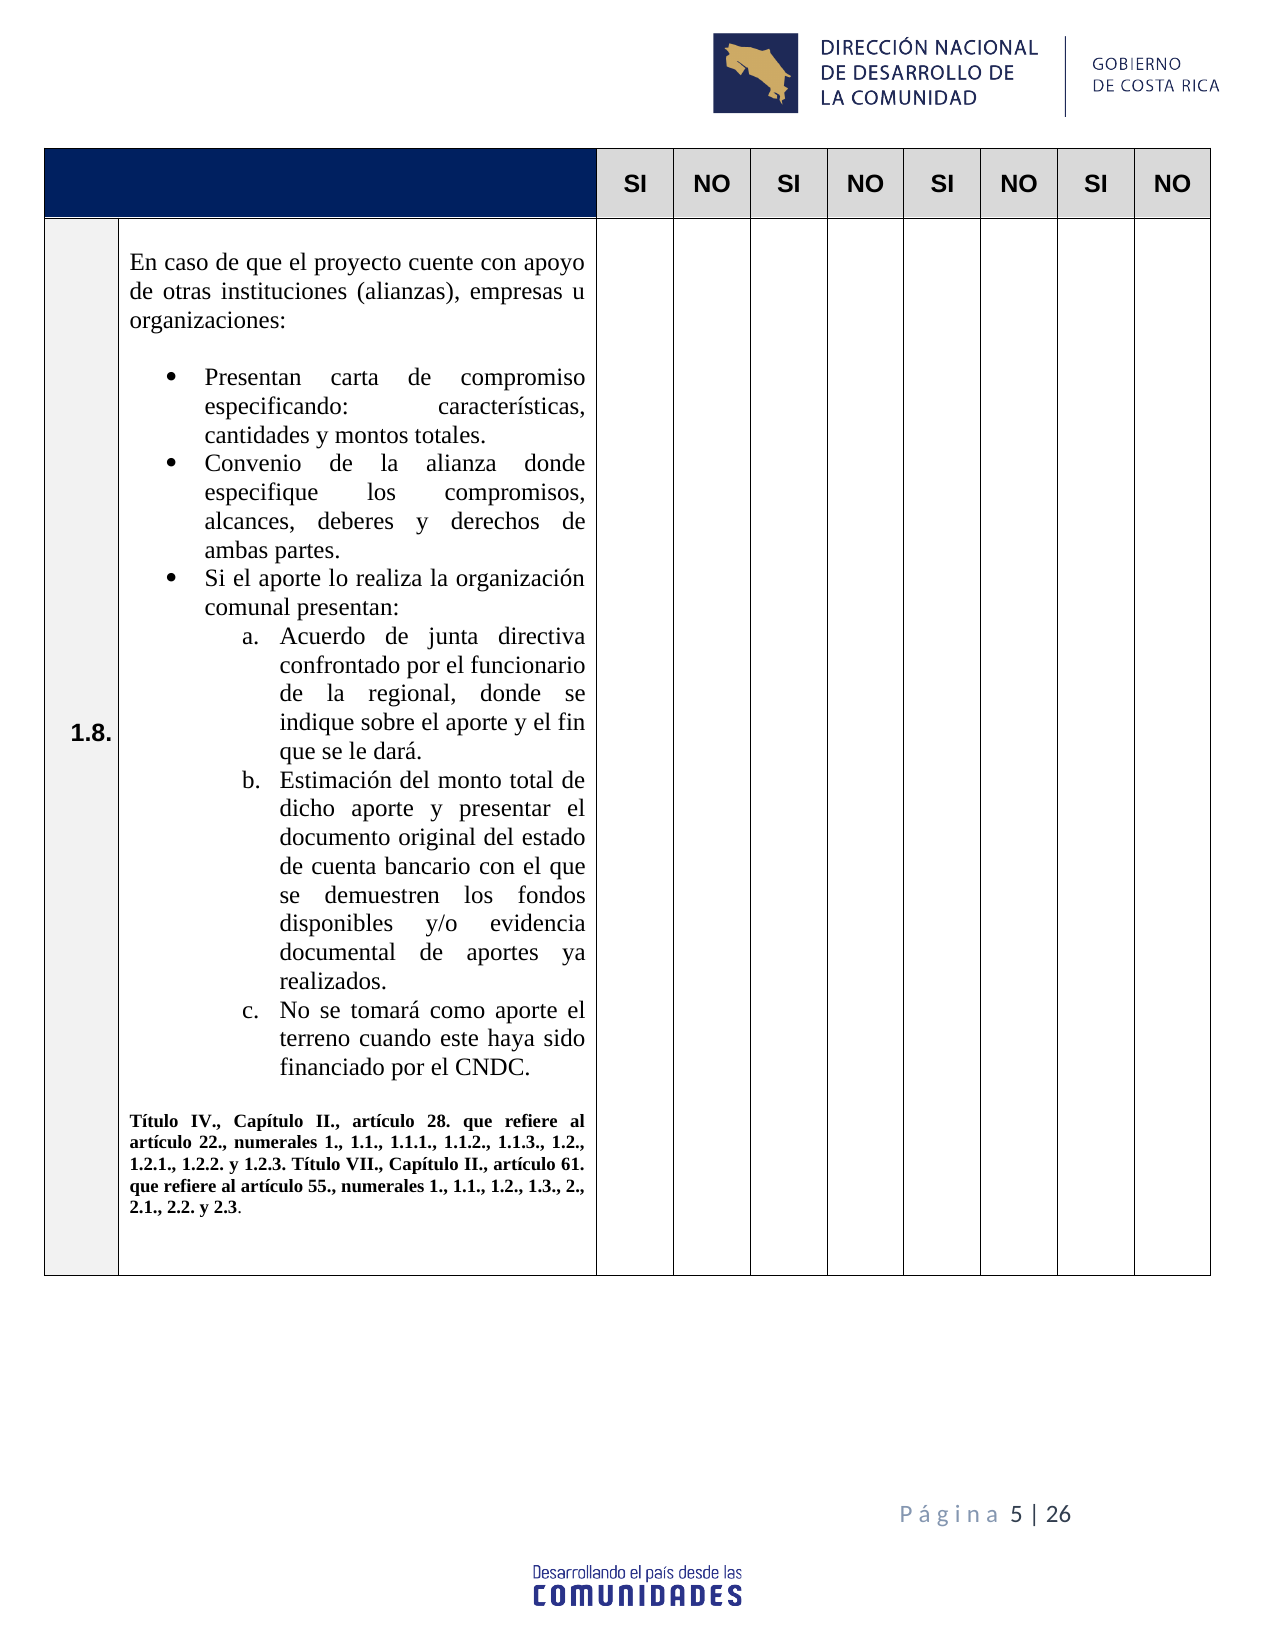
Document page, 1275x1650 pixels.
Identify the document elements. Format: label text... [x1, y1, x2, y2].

table_cell [674, 219, 750, 1275]
table_cell [597, 219, 673, 1275]
table_cell NO [981, 149, 1057, 217]
table_header Detalle [45, 149, 596, 217]
table_cell SI [904, 149, 980, 217]
table_cell SI [751, 149, 827, 217]
table_cell [1135, 219, 1210, 1275]
table_cell NO [828, 149, 903, 217]
table_cell SI [1058, 149, 1134, 217]
table_cell SI [597, 149, 673, 217]
picture [713, 33, 1221, 117]
table_cell [828, 219, 903, 1275]
table_cell En caso de que el proyecto cuente con apoyo de otras instituciones (alianzas), empresas u organizaciones: Presentan carta de compromiso especificando: características, cantidades y montos totales. Convenio de la alianza donde especifique los compromisos, alcances, deberes y derechos de ambas partes. Si el aporte lo realiza la organización comunal presentan: Acuerdo de junta directiva confrontado por el funcionario de la regional, donde se indique sobre el aporte y el fin que se le dará. Estimación del monto total de dicho aporte y presentar el documento original del estado de cuenta bancario con el que se demuestren los fondos disponibles y/o evidencia documental de aportes ya realizados. No se tomará como aporte el terreno cuando este haya sido financiado por el CNDC. Título IV., Capítulo II., artículo 28. que refiere al artículo 22., numerales 1., 1.1., 1.1.1., 1.1.2., 1.1.3., 1.2., 1.2.1., 1.2.2. y 1.2.3. Título VII., Capítulo II., artículo 61. que refiere al artículo 55., numerales 1., 1.1., 1.2., 1.3., 2., 2.1., 2.2. y 2.3. [119, 219, 596, 1275]
table_cell [1058, 219, 1134, 1275]
table_cell NO [1135, 149, 1210, 217]
table_cell [751, 219, 827, 1275]
picture [533, 1565, 742, 1606]
table_cell [904, 219, 980, 1275]
table_cell NO [674, 149, 750, 217]
table_cell [981, 219, 1057, 1275]
table_cell [45, 219, 118, 1275]
